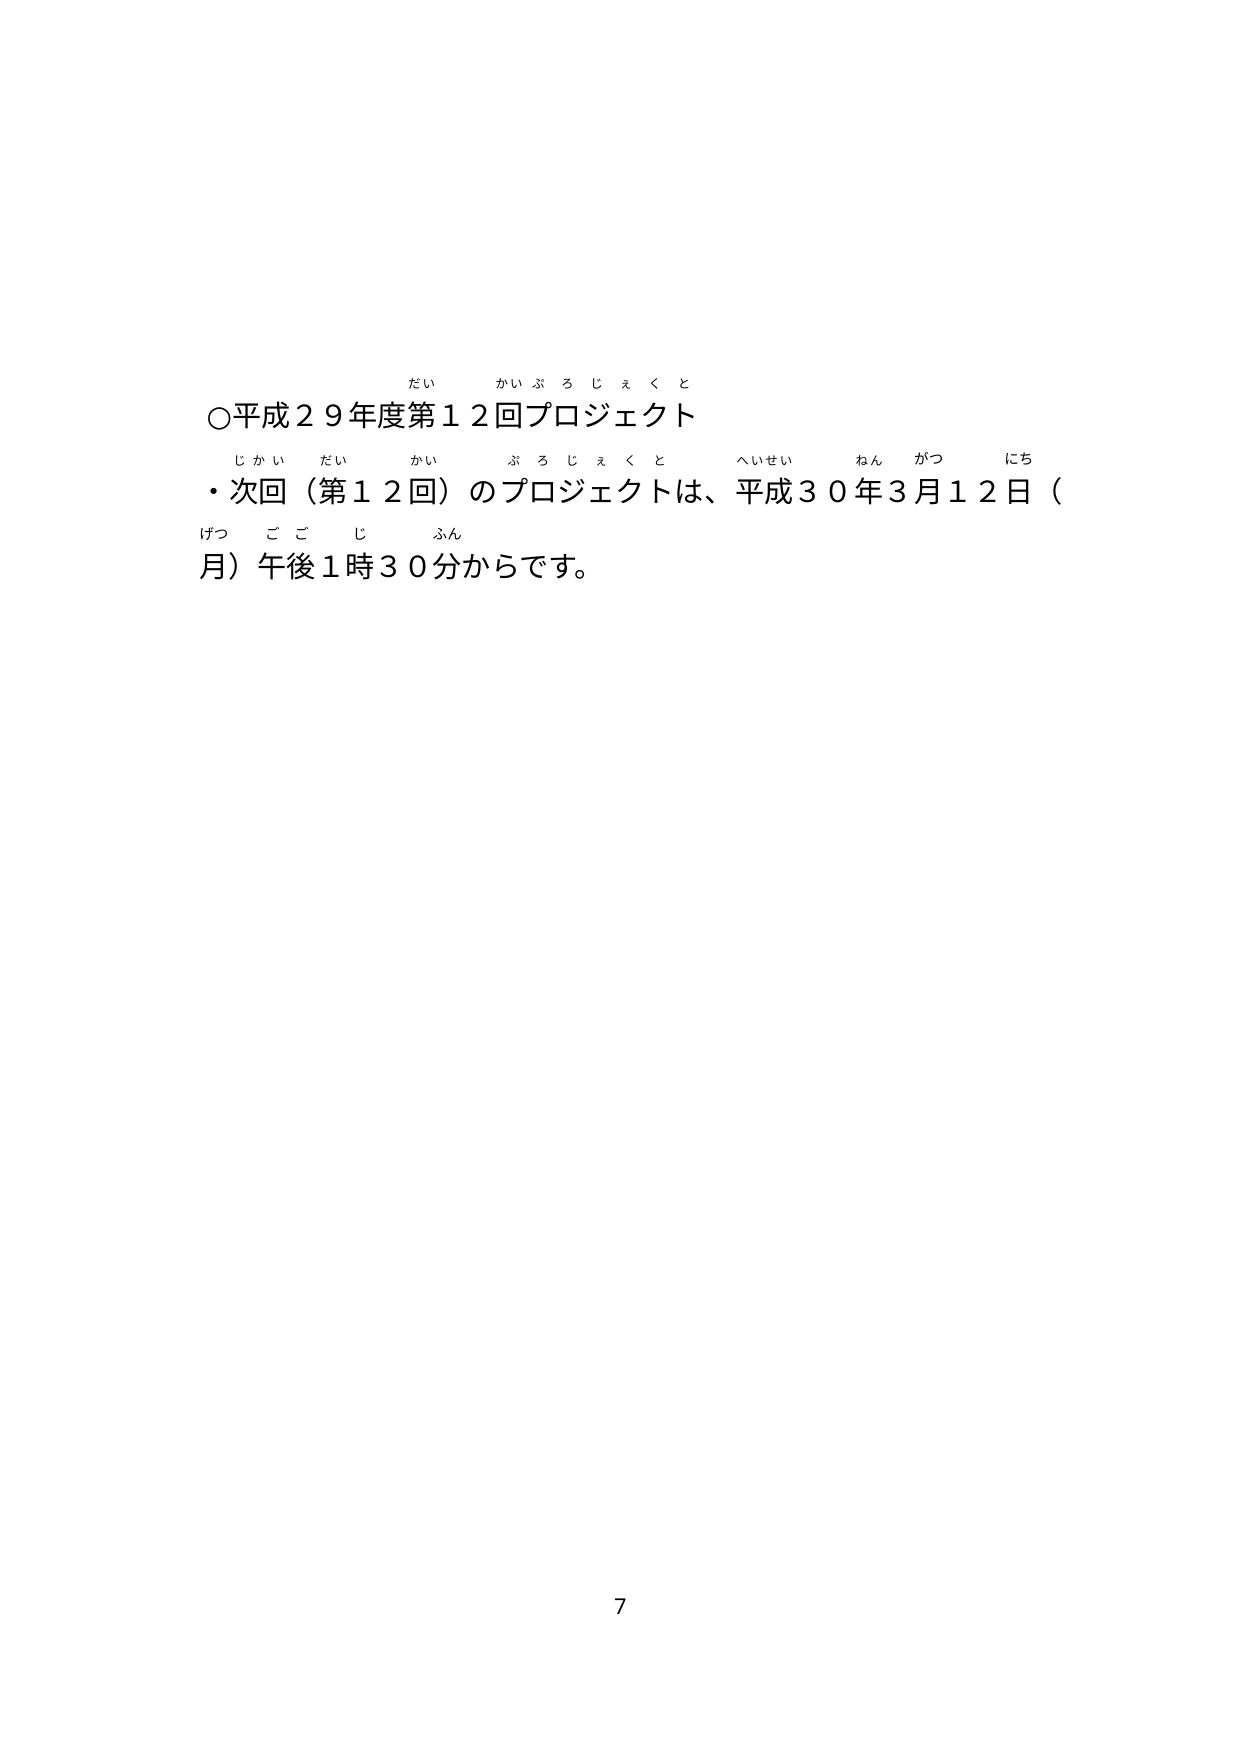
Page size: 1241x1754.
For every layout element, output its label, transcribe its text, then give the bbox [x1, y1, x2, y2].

text ・（１２）のは、３０３１２（）１３０からです。 [199, 442, 1063, 592]
text ○平成２９年度１２ [177, 367, 1063, 442]
